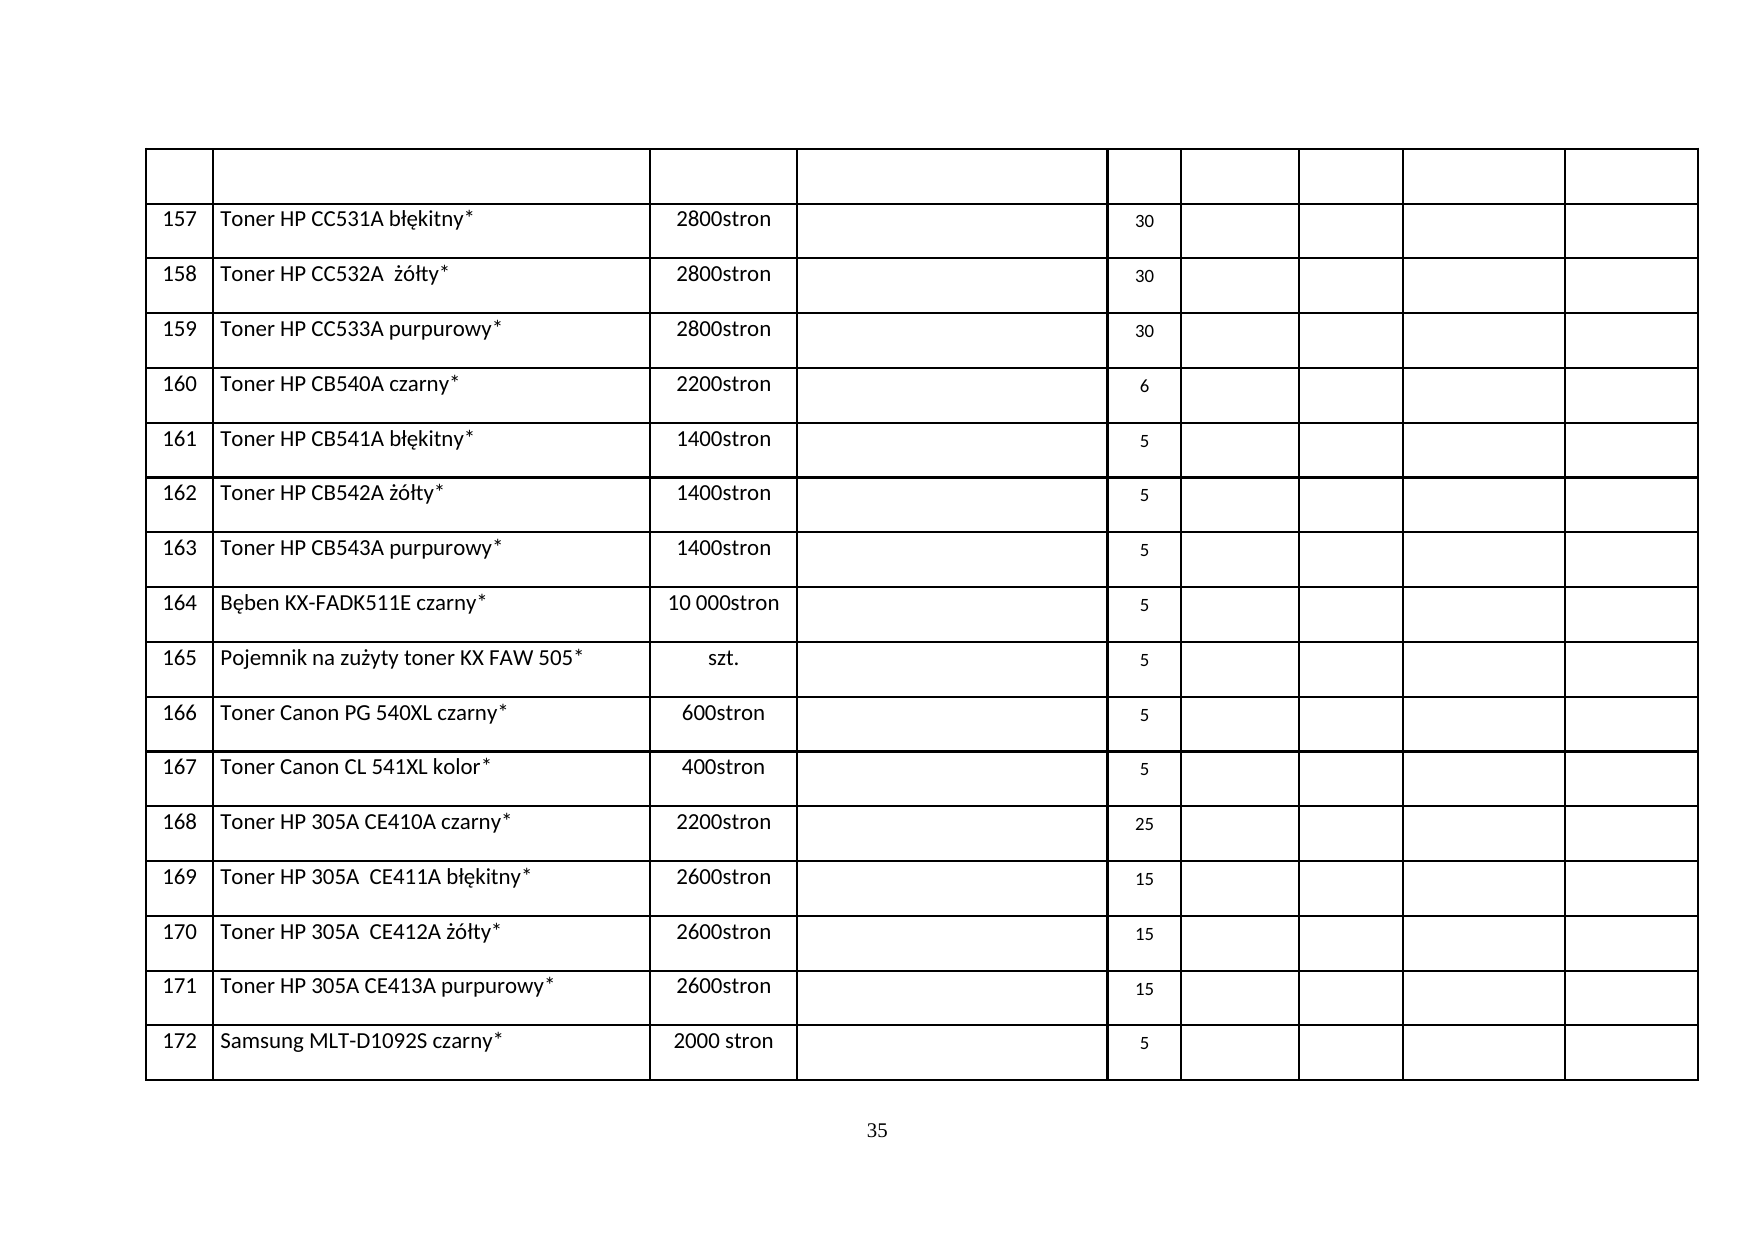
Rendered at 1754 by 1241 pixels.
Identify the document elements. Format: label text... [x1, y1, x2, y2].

table_cell 2600stron [651, 972, 796, 1024]
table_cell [214, 150, 649, 202]
table_cell 164 [147, 588, 212, 641]
table_cell [1182, 588, 1298, 641]
table_cell 5 [1109, 698, 1180, 750]
table_cell 168 [147, 807, 212, 860]
table_cell 5 [1109, 588, 1180, 641]
table_cell 157 [147, 205, 212, 257]
table_cell [1182, 369, 1298, 422]
table_cell Toner HP CC533A purpurowy* [214, 314, 649, 367]
table_cell [798, 369, 1106, 422]
table_cell [1566, 917, 1697, 969]
table_cell 159 [147, 314, 212, 367]
table_cell [1404, 862, 1564, 915]
table_cell 30 [1109, 314, 1180, 367]
table_cell [1404, 972, 1564, 1024]
table_cell [1566, 1026, 1697, 1079]
table_cell 167 [147, 753, 212, 805]
table_cell [798, 917, 1106, 969]
table_cell [1566, 753, 1697, 805]
table_cell [798, 314, 1106, 367]
table_cell [1404, 479, 1564, 531]
table_cell 6 [1109, 369, 1180, 422]
table_cell Toner HP CB542A żółty* [214, 479, 649, 531]
table_cell [798, 1026, 1106, 1079]
table_cell 15 [1109, 862, 1180, 915]
table_cell 2800stron [651, 205, 796, 257]
table_cell Pojemnik na zużyty toner KX FAW 505* [214, 643, 649, 696]
table_cell [1300, 1026, 1402, 1079]
table_cell 5 [1109, 753, 1180, 805]
table_cell [1300, 588, 1402, 641]
table_cell [1182, 643, 1298, 696]
table_cell 5 [1109, 424, 1180, 476]
table_cell [798, 972, 1106, 1024]
table_cell 158 [147, 259, 212, 312]
table_cell [1566, 807, 1697, 860]
table_cell 5 [1109, 1026, 1180, 1079]
table_cell 40 [1109, 150, 1180, 202]
table_cell [798, 479, 1106, 531]
table_cell [1566, 972, 1697, 1024]
table_cell [1182, 698, 1298, 750]
table_cell [1300, 917, 1402, 969]
table_cell [1182, 205, 1298, 257]
table_cell 30 [1109, 205, 1180, 257]
table_cell [1300, 807, 1402, 860]
table_cell [1404, 369, 1564, 422]
table_cell [798, 533, 1106, 586]
table_cell Toner Canon PG 540XL czarny* [214, 698, 649, 750]
table_cell 15 [1109, 917, 1180, 969]
table_cell [1300, 479, 1402, 531]
table_cell 400stron [651, 753, 796, 805]
table_cell [1566, 150, 1697, 202]
table_cell [1300, 259, 1402, 312]
table_cell Samsung MLT-D1092S czarny* [214, 1026, 649, 1079]
table_cell [1182, 862, 1298, 915]
table_cell 1400stron [651, 479, 796, 531]
table_cell [798, 753, 1106, 805]
table_cell [1404, 753, 1564, 805]
table_cell [1300, 150, 1402, 202]
table_cell Toner HP 305A CE412A żółty* [214, 917, 649, 969]
table_cell [1404, 917, 1564, 969]
table_cell [798, 807, 1106, 860]
table_cell Toner HP CC531A błękitny* [214, 205, 649, 257]
table_cell 2800stron [651, 314, 796, 367]
table_cell [1566, 424, 1697, 476]
table_cell [1182, 753, 1298, 805]
table_cell [1566, 698, 1697, 750]
table_cell [1300, 533, 1402, 586]
table_cell [1182, 150, 1298, 202]
table_cell 5 [1109, 643, 1180, 696]
table_cell Toner HP 305A CE413A purpurowy* [214, 972, 649, 1024]
table_cell [1182, 259, 1298, 312]
table_cell 160 [147, 369, 212, 422]
table_cell [1566, 369, 1697, 422]
table_cell [1300, 205, 1402, 257]
table_cell [798, 698, 1106, 750]
table_cell 171 [147, 972, 212, 1024]
table_cell Toner HP CB541A błękitny* [214, 424, 649, 476]
table_cell 156 [147, 150, 212, 202]
table_cell [1300, 643, 1402, 696]
table_cell [1300, 698, 1402, 750]
table_cell [1566, 479, 1697, 531]
table_cell 2200stron [651, 369, 796, 422]
table_cell [1404, 259, 1564, 312]
table_cell 170 [147, 917, 212, 969]
table_cell 5 [1109, 533, 1180, 586]
table_cell [1566, 205, 1697, 257]
table_cell [1404, 314, 1564, 367]
table_cell [1566, 643, 1697, 696]
table_cell 169 [147, 862, 212, 915]
table_cell 25 [1109, 807, 1180, 860]
table_cell [1300, 424, 1402, 476]
table_cell 15 [1109, 972, 1180, 1024]
table_cell [1182, 533, 1298, 586]
table_cell Toner HP 305A CE410A czarny* [214, 807, 649, 860]
table_cell [1404, 150, 1564, 202]
table_cell 2200stron [651, 807, 796, 860]
table_cell [798, 643, 1106, 696]
table_cell [1182, 479, 1298, 531]
table_cell [1566, 862, 1697, 915]
table_cell [1566, 533, 1697, 586]
table_cell 163 [147, 533, 212, 586]
table_cell [1182, 314, 1298, 367]
table_cell [1182, 1026, 1298, 1079]
table_cell [1404, 698, 1564, 750]
table_cell [1300, 862, 1402, 915]
table_cell [1404, 1026, 1564, 1079]
table_cell 600stron [651, 698, 796, 750]
table_cell [1182, 807, 1298, 860]
table_cell [1182, 917, 1298, 969]
table_cell [1300, 753, 1402, 805]
table_cell szt. [651, 643, 796, 696]
table_cell 2800stron [651, 259, 796, 312]
table_cell [798, 424, 1106, 476]
table_cell 166 [147, 698, 212, 750]
table_cell 165 [147, 643, 212, 696]
table_cell [1404, 807, 1564, 860]
table_cell Toner HP 305A CE411A błękitny* [214, 862, 649, 915]
table_cell 10 000stron [651, 588, 796, 641]
table_cell 30 [1109, 259, 1180, 312]
table_cell [1300, 369, 1402, 422]
table_cell Bęben KX-FADK511E czarny* [214, 588, 649, 641]
table_cell [798, 862, 1106, 915]
table_cell Toner HP CC532A żółty* [214, 259, 649, 312]
table_cell [798, 588, 1106, 641]
table_cell [1404, 205, 1564, 257]
table_cell [1566, 588, 1697, 641]
table_cell [1300, 314, 1402, 367]
table_cell [1404, 533, 1564, 586]
table_cell [1566, 259, 1697, 312]
table_cell 2600stron [651, 862, 796, 915]
table_cell [798, 205, 1106, 257]
table_cell Toner HP CB543A purpurowy* [214, 533, 649, 586]
table_cell 5 [1109, 479, 1180, 531]
table_cell 162 [147, 479, 212, 531]
table_cell Toner HP CB540A czarny* [214, 369, 649, 422]
table_cell 2600stron [651, 917, 796, 969]
table_cell 2000 stron [651, 1026, 796, 1079]
table_cell [798, 259, 1106, 312]
table_cell Toner Canon CL 541XL kolor* [214, 753, 649, 805]
table_cell [1404, 588, 1564, 641]
table_cell [1566, 314, 1697, 367]
table_cell 172 [147, 1026, 212, 1079]
table_cell [1300, 972, 1402, 1024]
table_cell 1400stron [651, 424, 796, 476]
table_cell [1182, 424, 1298, 476]
table_cell [1182, 972, 1298, 1024]
table_cell [798, 150, 1106, 202]
table_cell 3500stron [651, 150, 796, 202]
table_cell [1404, 424, 1564, 476]
table_cell [1404, 643, 1564, 696]
table_cell 161 [147, 424, 212, 476]
table_cell 1400stron [651, 533, 796, 586]
